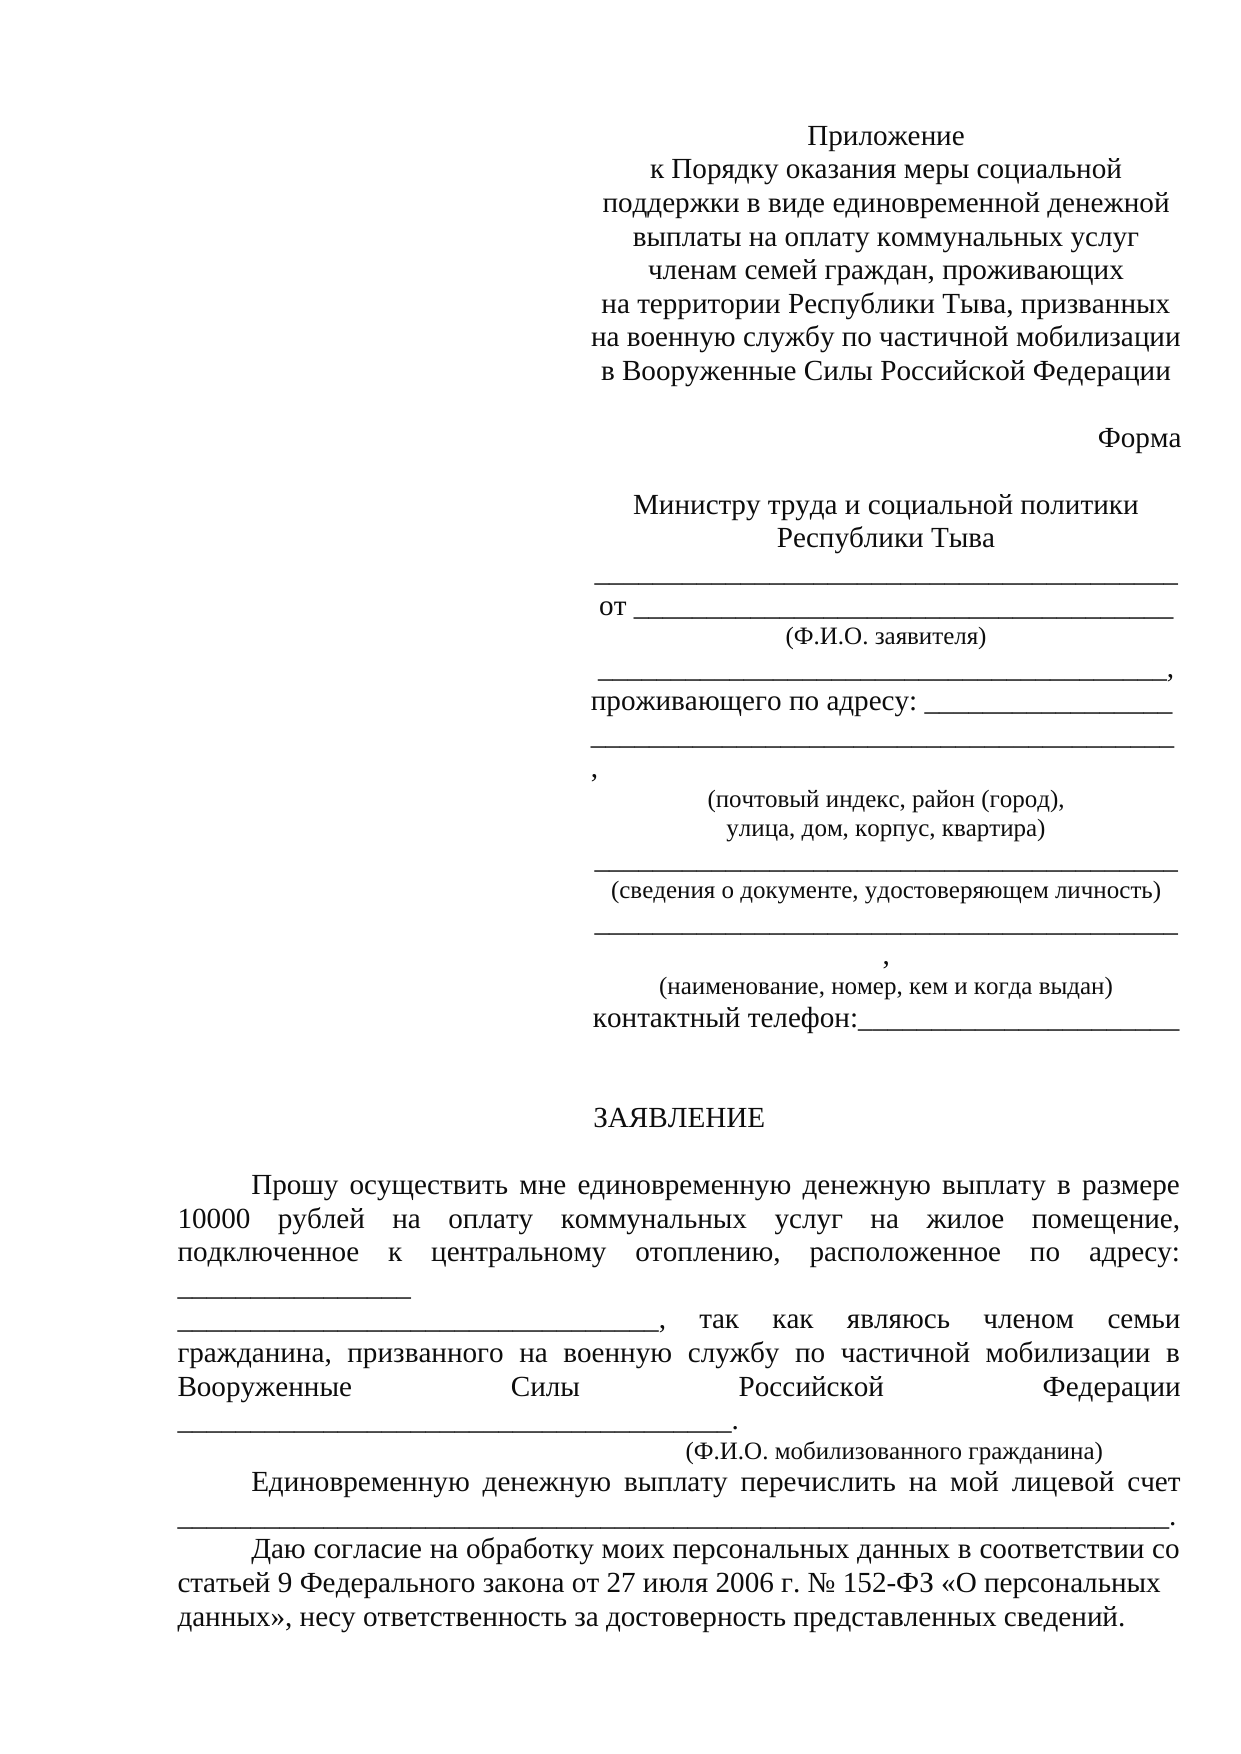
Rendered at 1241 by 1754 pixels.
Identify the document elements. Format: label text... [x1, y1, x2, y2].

text улица, дом, корпус, квартира) [591, 813, 1181, 842]
text от _____________________________________ [591, 588, 1181, 621]
text ________________________________________, [591, 904, 1181, 971]
text в Вооруженные Силы Российской Федерации [591, 353, 1181, 386]
text данных», несу ответственность за достоверность представленных сведений. [177, 1599, 1181, 1632]
text Министру труда и социальной политики [591, 487, 1181, 521]
text Даю согласие на обработку моих персональных данных в соответствии со статьей 9 Федерального закона от 27 июля 2006 г. № 152-ФЗ «О персональных [177, 1532, 1181, 1599]
text на территории Республики Тыва, призванных [591, 286, 1181, 319]
text _______________________________________, [591, 650, 1181, 683]
text Приложение [591, 118, 1181, 152]
text (сведения о документе, удостоверяющем личность) [591, 875, 1181, 904]
text поддержки в виде единовременной денежной выплаты на оплату коммунальных услуг [591, 185, 1181, 252]
text (почтовый индекс, район (город), [591, 784, 1181, 813]
text (наименование, номер, кем и когда выдан) [591, 971, 1181, 1000]
text Прошу осуществить мне единовременную денежную выплату в размере 10000 рублей на оплату коммунальных услуг на жилое помещение, подключенное к центральному отоплению, расположенное по адресу: ________________ [177, 1167, 1181, 1302]
text Единовременную денежную выплату перечислить на мой лицевой счет ____________________________________________________________________. [177, 1464, 1181, 1532]
text ________________________________________ [591, 554, 1181, 588]
text _________________________________, так как являюсь членом семьи гражданина, призванного на военную службу по частичной мобилизации в Вооруженные Силы Российской Федерации ______________________________________. [177, 1302, 1181, 1436]
text ________________________________________ [591, 842, 1181, 875]
text (Ф.И.О. мобилизованного гражданина) [177, 1436, 1181, 1464]
text проживающего по адресу: _________________ ________________________________________, [591, 683, 1181, 784]
text на военную службу по частичной мобилизации [591, 319, 1181, 353]
text Форма [591, 420, 1181, 453]
text к Порядку оказания меры социальной [591, 152, 1181, 185]
text Республики Тыва [591, 521, 1181, 554]
text контактный телефон:______________________ [591, 1000, 1181, 1033]
text членам семей граждан, проживающих [591, 252, 1181, 286]
text (Ф.И.О. заявителя) [591, 621, 1181, 650]
text ЗАЯВЛЕНИЕ [177, 1100, 1181, 1134]
